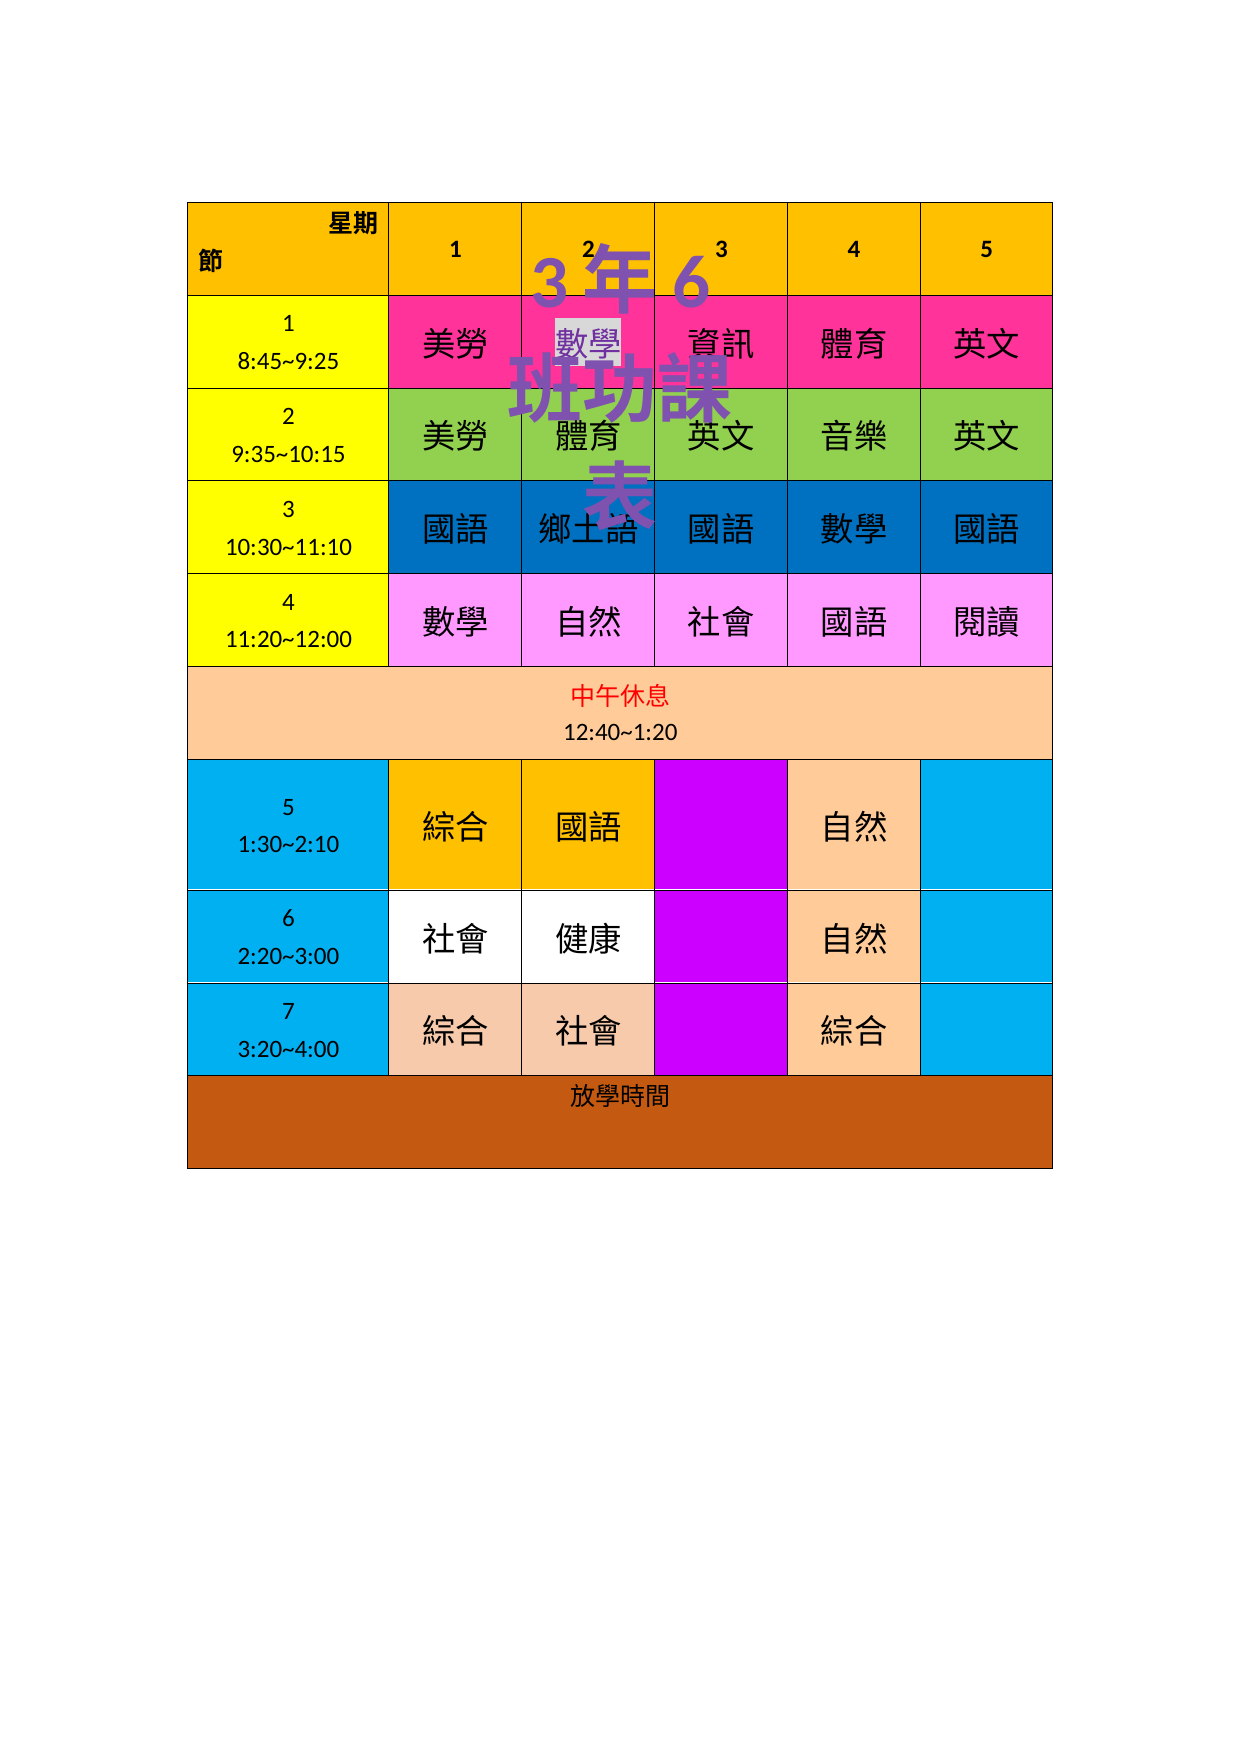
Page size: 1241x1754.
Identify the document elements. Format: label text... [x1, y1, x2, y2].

table_cell 閱讀 [921, 574, 1052, 666]
table_cell 中午休息 12:40~1:20 [188, 667, 1052, 759]
table_cell [655, 984, 787, 1075]
table_cell [921, 891, 1052, 982]
table_cell 鄉土語 [522, 481, 654, 573]
table_cell 美勞 [389, 389, 521, 480]
table_cell 6 2:20~3:00 [188, 891, 388, 982]
table_cell 自然 [788, 760, 920, 889]
table_cell 社會 [389, 891, 521, 982]
table_cell 綜合 [389, 984, 521, 1075]
table_cell 2 9:35~10:15 [188, 389, 388, 480]
table_cell 體育 [788, 296, 920, 388]
table_cell [921, 760, 1052, 889]
table_cell 英文 [921, 389, 1052, 480]
table_cell 4 11:20~12:00 [188, 574, 388, 666]
table_cell 數學 [788, 481, 920, 573]
table_cell 3 10:30~11:10 [188, 481, 388, 573]
table_cell 5 1:30~2:10 [188, 760, 388, 889]
table_header 2 [522, 203, 654, 295]
table_cell 1 8:45~9:25 [188, 296, 388, 388]
table_cell 數學 [389, 574, 521, 666]
table_cell 英文 [921, 296, 1052, 388]
table_cell 自然 [522, 574, 654, 666]
table_cell 國語 [921, 481, 1052, 573]
table_cell 英文 [655, 389, 787, 480]
table_cell 美勞 [389, 296, 521, 388]
table_cell 社會 [655, 574, 787, 666]
table_cell 國語 [655, 481, 787, 573]
table_cell 國語 [389, 481, 521, 573]
table_cell 綜合 [389, 760, 521, 889]
table_cell 7 3:20~4:00 [188, 984, 388, 1075]
table_cell 綜合 [788, 984, 920, 1075]
table_cell [655, 760, 787, 889]
table_cell 社會 [522, 984, 654, 1075]
table_cell 健康 [522, 891, 654, 982]
table_cell 國語 [522, 760, 654, 889]
table_cell [655, 891, 787, 982]
table_cell [921, 984, 1052, 1075]
table_header 3 [655, 203, 787, 295]
table_cell 音樂 [788, 389, 920, 480]
table_header 1 [389, 203, 521, 295]
table_cell 數學 [522, 296, 654, 388]
table_cell 資訊 [655, 296, 787, 388]
table_header 5 [921, 203, 1052, 295]
table_header 星期 節 [188, 203, 388, 295]
table_cell 放學時間 [188, 1076, 1052, 1168]
table_cell 體育 [522, 389, 654, 480]
table_header 4 [788, 203, 920, 295]
table_cell 自然 [788, 891, 920, 982]
table_cell 國語 [788, 574, 920, 666]
